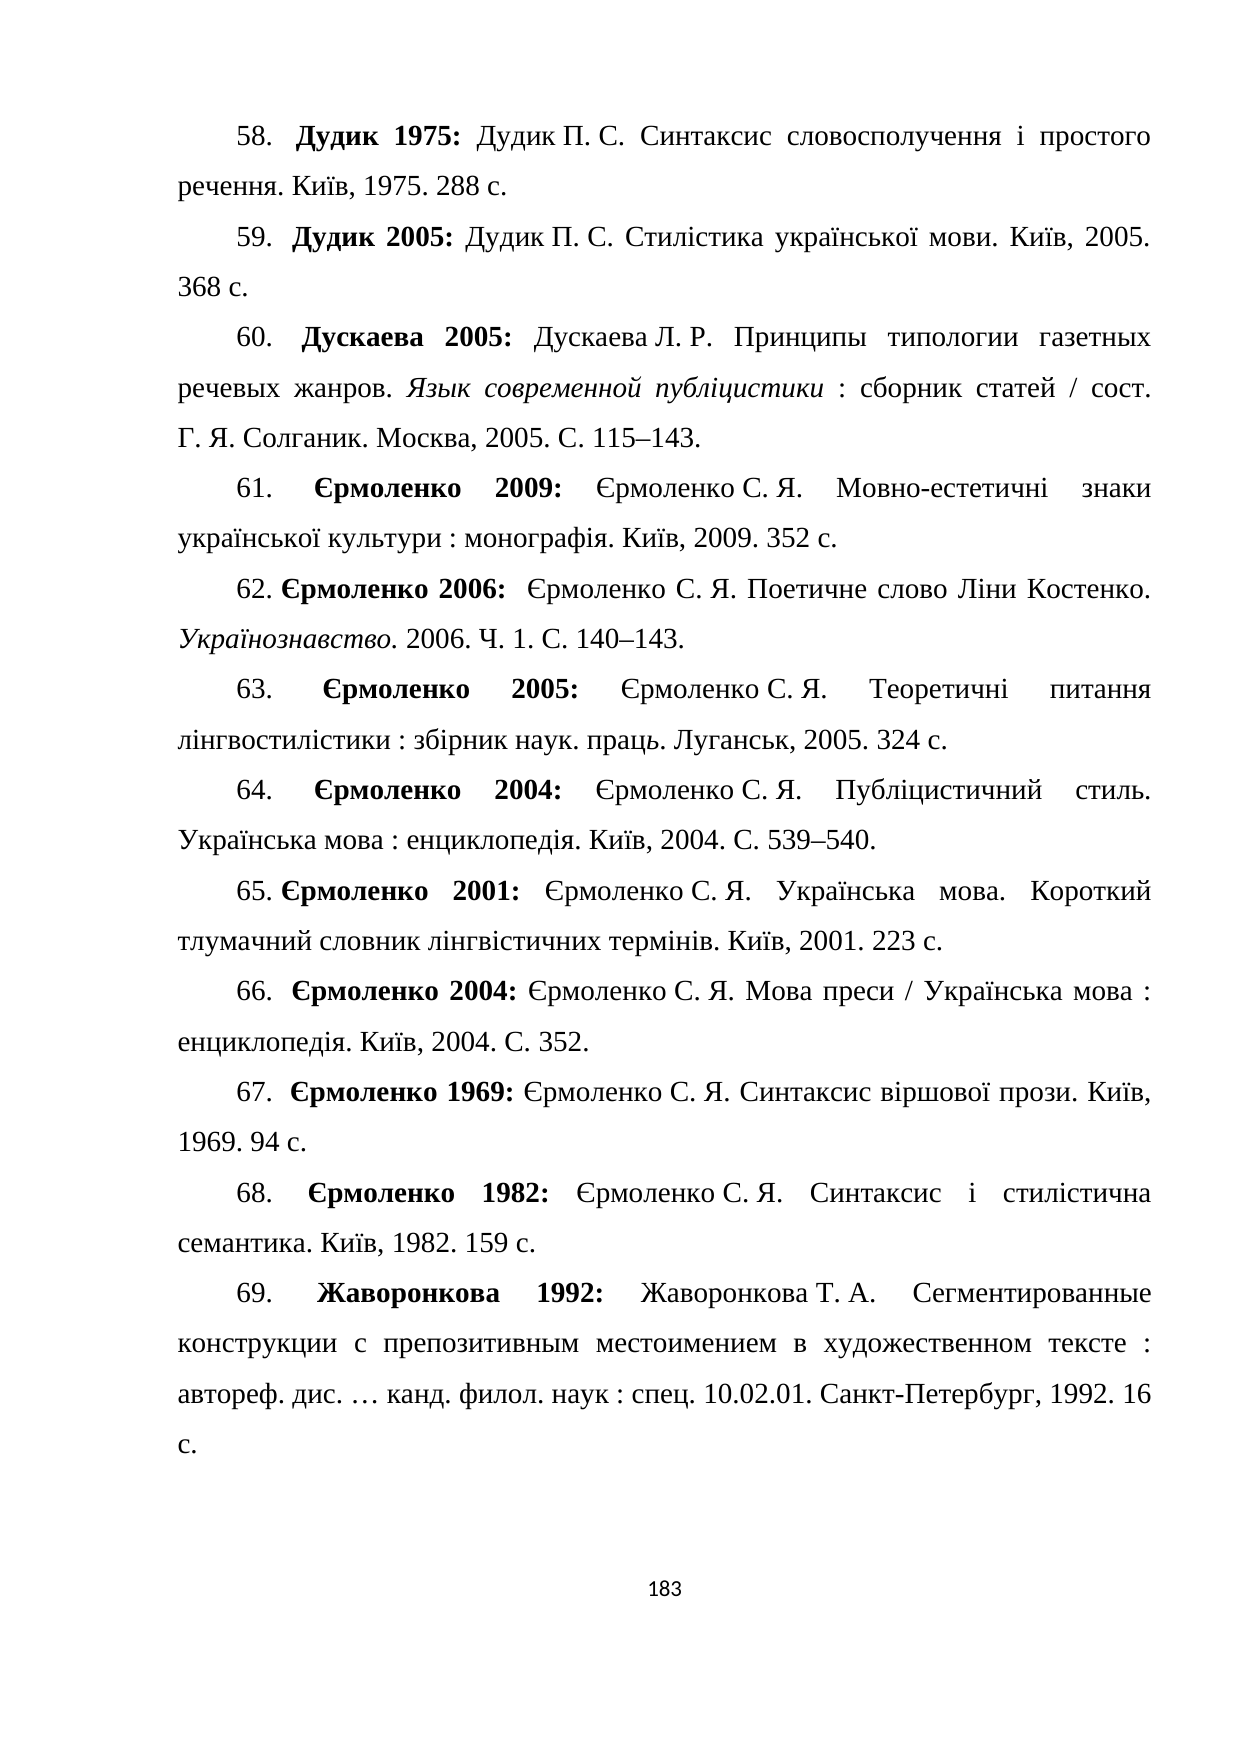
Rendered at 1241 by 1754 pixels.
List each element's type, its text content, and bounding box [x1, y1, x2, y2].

list Єрмоленко 2001: Єрмоленко С. Я. Українська мова. Короткий тлумачний словник лінгвістичних термінів. Київ, 2001. 223 с. [177, 873, 1152, 957]
list Єрмоленко 2005: Єрмоленко С. Я. Теоретичні питання лінгвостилістики : збірник наук. праць. Луганськ, 2005. 324 с. [177, 672, 1152, 755]
list Жаворонкова 1992: Жаворонкова Т. А. Сегментированные конструкции с препозитивным местоимением в художественном тексте : автореф. дис. … канд. филол. наук : спец. 10.02.01. Санкт-Петербург, 1992. 16 с. [177, 1275, 1152, 1460]
list Єрмоленко 2004: Єрмоленко С. Я. Публіцистичний стиль. Українська мова : енциклопедія. Київ, 2004. С. 539–540. [177, 772, 1152, 856]
list Єрмоленко 1982: Єрмоленко С. Я. Синтаксис і стилістична семантика. Київ, 1982. 159 с. [177, 1175, 1152, 1258]
list Дускаева 2005: Дускаева Л. Р. Принципы типологии газетных речевых жанров. Язык современной публіцистики : сборник статей / сост. Г. Я. Солганик. Москва, 2005. С. 115–143. [177, 319, 1152, 453]
list Дудик 2005: Дудик П. С. Стилістика української мови. Київ, 2005. 368 с. [177, 219, 1152, 303]
list Єрмоленко 1969: Єрмоленко С. Я. Синтаксис віршової прози. Київ, 1969. 94 с. [177, 1074, 1152, 1158]
list Єрмоленко 2009: Єрмоленко С. Я. Мовно-естетичні знаки української культури : монографія. Київ, 2009. 352 с. [177, 470, 1152, 554]
list Дудик 1975: Дудик П. С. Синтаксис словосполучення і простого речення. Київ, 1975. 288 с. [177, 118, 1152, 202]
list Єрмоленко 2006: Єрмоленко С. Я. Поетичне слово Ліни Костенко. Українознавство. 2006. Ч. 1. С. 140–143. [177, 571, 1152, 655]
list Єрмоленко 2004: Єрмоленко С. Я. Мова преси / Українська мова : енциклопедія. Київ, 2004. С. 352. [177, 973, 1152, 1057]
